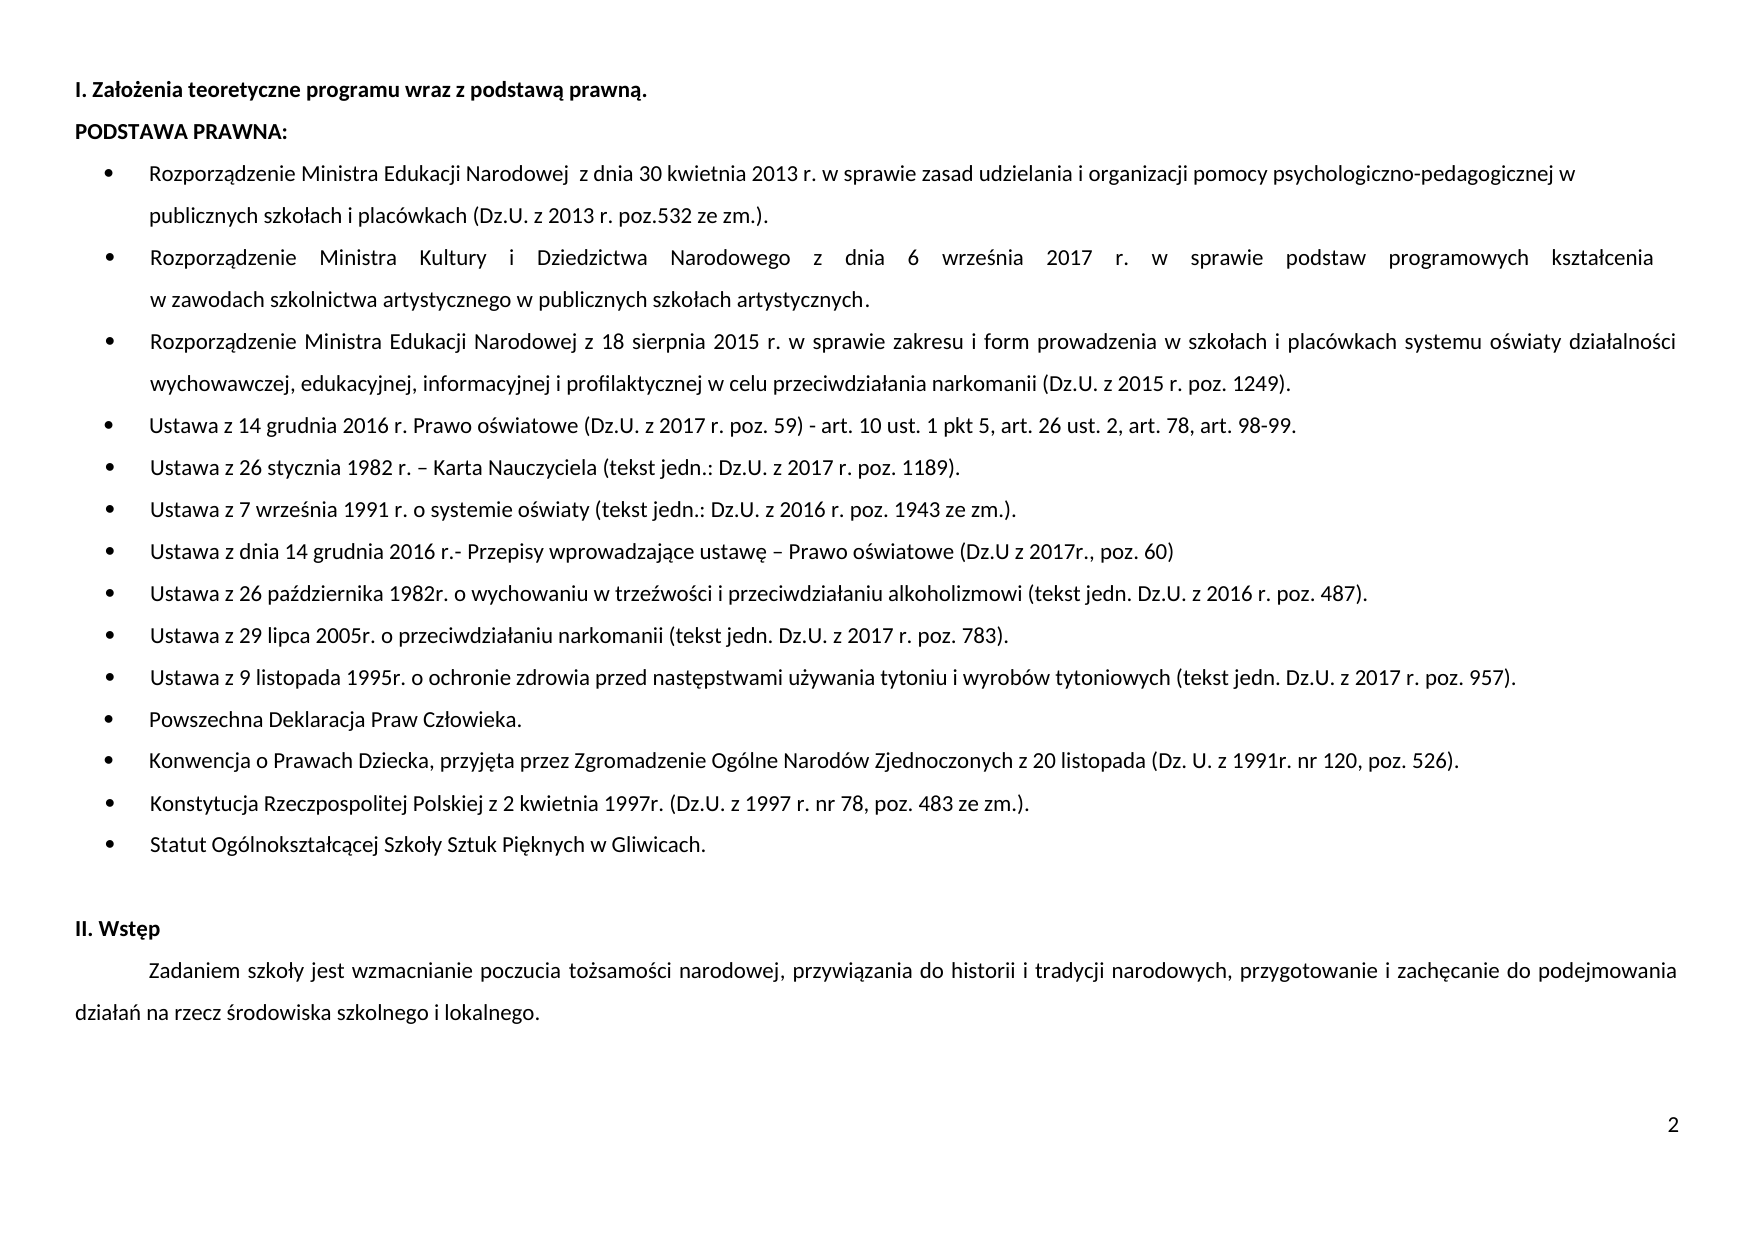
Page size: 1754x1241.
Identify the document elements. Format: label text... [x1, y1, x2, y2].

list Ustawa z 7 września 1991 r. o systemie oświaty (tekst jedn.: Dz.U. z 2016 r. poz. 1943 ze zm.). [106, 495, 1679, 523]
list Konstytucja Rzeczpospolitej Polskiej z 2 kwietnia 1997r. (Dz.U. z 1997 r. nr 78, poz. 483 ze zm.). [106, 789, 1679, 817]
list Rozporządzenie Ministra Edukacji Narodowej z 18 sierpnia 2015 r. w sprawie zakresu i form prowadzenia w szkołach i placówkach systemu oświaty działalności wychowawczej, edukacyjnej, informacyjnej i profilaktycznej w celu przeciwdziałania narkomanii (Dz.U. z 2015 r. poz. 1249). [106, 327, 1679, 397]
list Rozporządzenie Ministra Kultury i Dziedzictwa Narodowego z dnia 6 września 2017 r. w sprawie podstaw programowych kształcenia w zawodach szkolnictwa artystycznego w publicznych szkołach artystycznych. [106, 243, 1679, 313]
text II. Wstęp [75, 914, 1679, 943]
list Ustawa z 9 listopada 1995r. o ochronie zdrowia przed następstwami używania tytoniu i wyrobów tytoniowych (tekst jedn. Dz.U. z 2017 r. poz. 957). [106, 663, 1679, 691]
list Konwencja o Prawach Dziecka, przyjęta przez Zgromadzenie Ogólne Narodów Zjednoczonych z 20 listopada (Dz. U. z 1991r. nr 120, poz. 526). [104, 747, 1679, 775]
text I. Założenia teoretyczne programu wraz z podstawą prawną. [75, 75, 1679, 103]
list Rozporządzenie Ministra Edukacji Narodowej z dnia 30 kwietnia 2013 r. w sprawie zasad udzielania i organizacji pomocy psychologiczno-pedagogicznej w publicznych szkołach i placówkach (Dz.U. z 2013 r. poz.532 ze zm.). [104, 159, 1679, 229]
list Ustawa z 14 grudnia 2016 r. Prawo oświatowe (Dz.U. z 2017 r. poz. 59) - art. 10 ust. 1 pkt 5, art. 26 ust. 2, art. 78, art. 98-99. [104, 411, 1679, 439]
list Ustawa z 26 października 1982r. o wychowaniu w trzeźwości i przeciwdziałaniu alkoholizmowi (tekst jedn. Dz.U. z 2016 r. poz. 487). [106, 579, 1679, 607]
text Zadaniem szkoły jest wzmacnianie poczucia tożsamości narodowej, przywiązania do historii i tradycji narodowych, przygotowanie i zachęcanie do podejmowania działań na rzecz środowiska szkolnego i lokalnego. [75, 957, 1679, 1027]
list Ustawa z 26 stycznia 1982 r. – Karta Nauczyciela (tekst jedn.: Dz.U. z 2017 r. poz. 1189). [106, 453, 1679, 481]
list Ustawa z dnia 14 grudnia 2016 r.- Przepisy wprowadzające ustawę – Prawo oświatowe (Dz.U z 2017r., poz. 60) [106, 537, 1679, 565]
list Powszechna Deklaracja Praw Człowieka. [104, 705, 1679, 733]
list Statut Ogólnokształcącej Szkoły Sztuk Pięknych w Gliwicach. [106, 831, 1679, 859]
list Ustawa z 29 lipca 2005r. o przeciwdziałaniu narkomanii (tekst jedn. Dz.U. z 2017 r. poz. 783). [106, 621, 1679, 649]
text PODSTAWA PRAWNA: [75, 117, 1679, 145]
